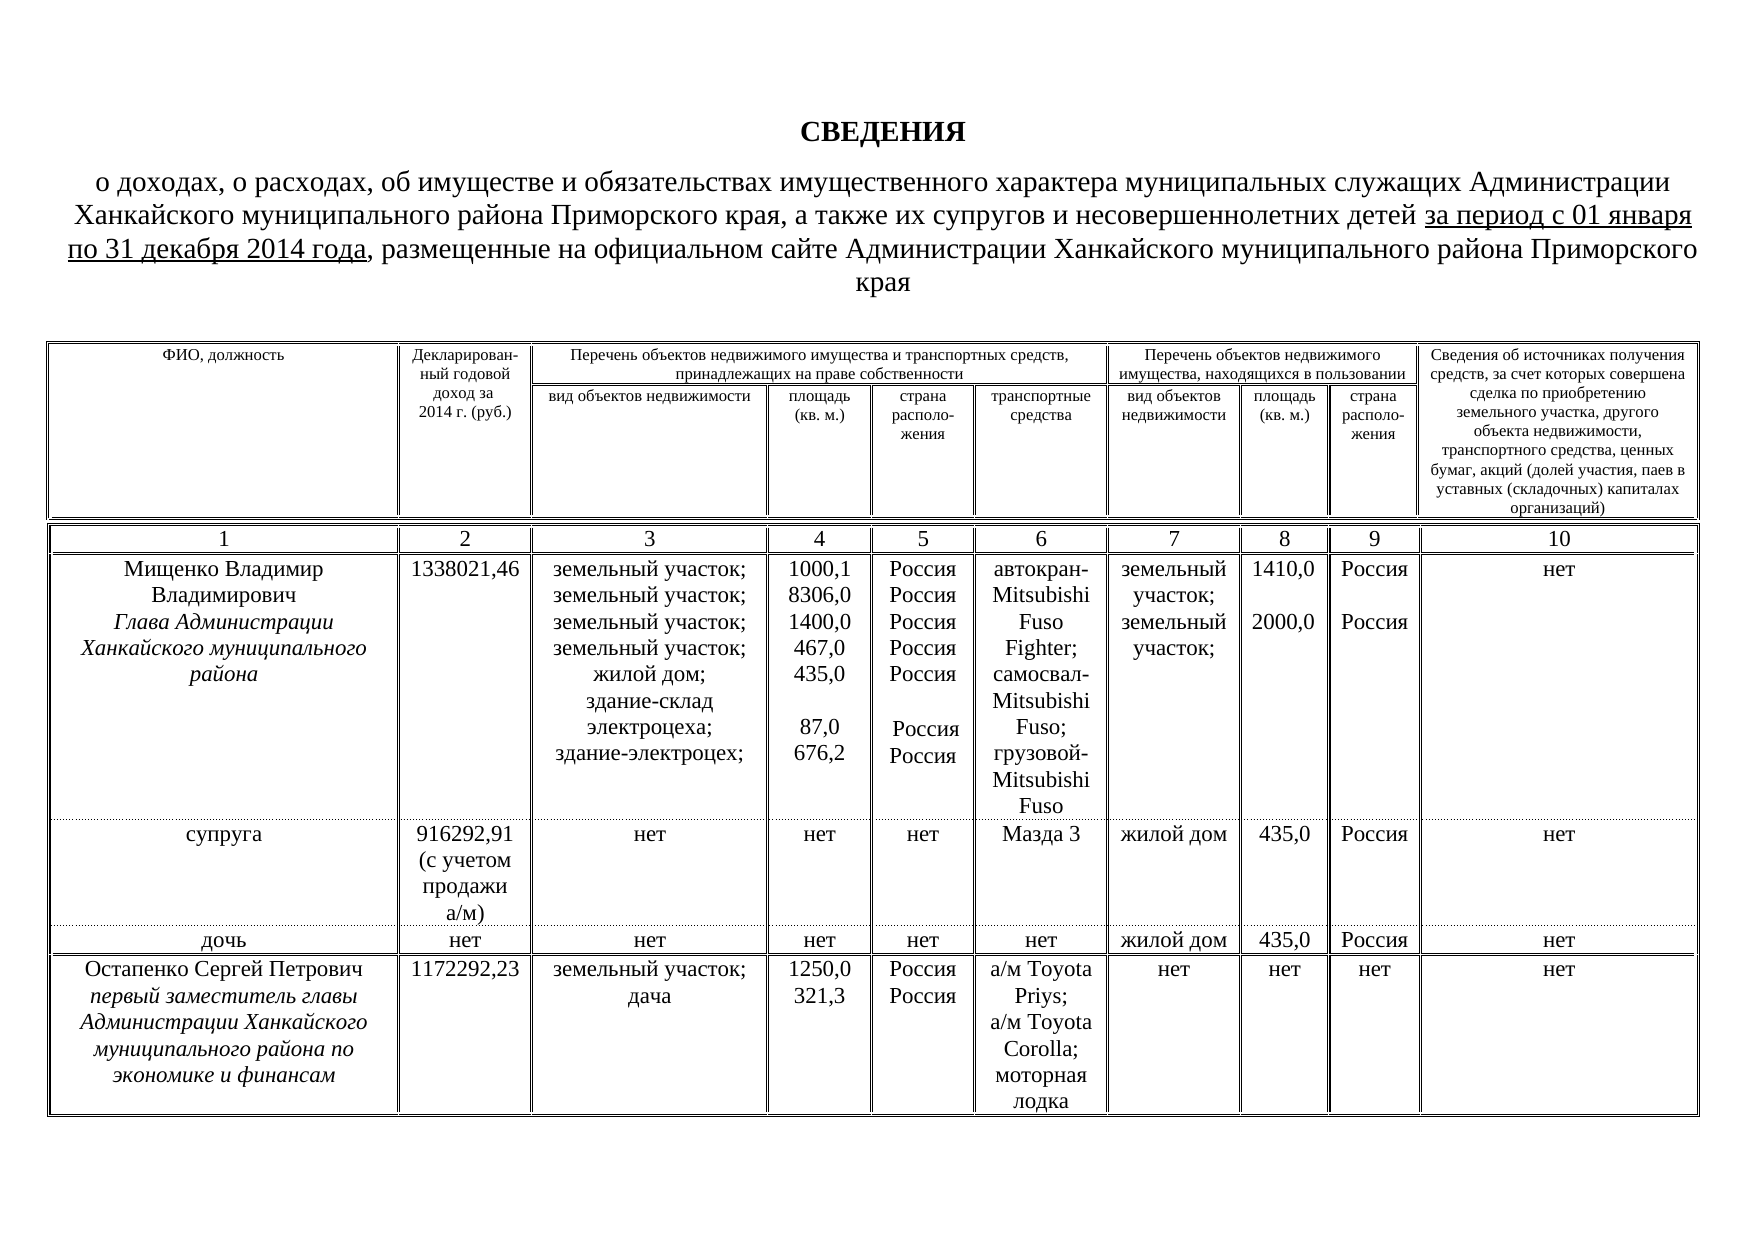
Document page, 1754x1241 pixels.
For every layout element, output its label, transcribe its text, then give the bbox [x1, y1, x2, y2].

table_cell 435,0 [1242, 819, 1327, 925]
table_cell нет [769, 819, 870, 925]
table_cell супруга [51, 819, 397, 925]
table_cell нет [1108, 956, 1240, 1114]
table_cell нет [873, 819, 973, 925]
table_cell 1338021,46 [400, 555, 530, 818]
table_cell нет [533, 819, 766, 925]
table_cell 1410,0 2000,0 [1242, 555, 1327, 818]
table_cell жилой дом [1109, 819, 1239, 925]
table_cell дочь [51, 925, 397, 952]
table_cell Россия [1331, 925, 1419, 952]
table_cell нет [1240, 953, 1329, 1114]
table_cell нет [400, 925, 530, 952]
table_cell вид объектов недвижимости [531, 384, 768, 517]
table_cell нет [533, 925, 766, 952]
table_header 2 [399, 526, 531, 552]
table_header Перечень объектов недвижимого имущества и транспортных средств, принадлежащих на праве собственности [531, 344, 1107, 383]
table_header 8 [1240, 524, 1329, 552]
table_cell нет [1422, 925, 1697, 952]
table_cell Россия [1331, 819, 1419, 925]
table_cell земельный участок; дача [531, 953, 768, 1114]
table_cell Россия Россия [871, 956, 974, 1114]
table_cell Остапенко Сергей Петрович первый заместитель главы Администрации Ханкайского муниципального района по экономике и финансам [51, 953, 399, 1114]
table_cell 1000,1 8306,0 1400,0 467,0 435,0 87,0 676,2 [769, 555, 870, 818]
table_header 3 [531, 524, 768, 552]
table_header 10 [1420, 526, 1697, 552]
table_cell Мищенко Владимир Владимирович Глава Администрации Ханкайского муниципального района [51, 552, 397, 818]
table_cell площадь (кв. м.) [1240, 384, 1329, 517]
table_cell Россия Россия [1331, 555, 1419, 818]
table_cell жилой дом [1109, 925, 1239, 952]
table_header Перечень объектов недвижимого имущества, находящихся в пользовании [1108, 344, 1417, 383]
table_header 1 [51, 524, 399, 552]
table_cell 1172292,23 [399, 956, 531, 1114]
table_cell а/м Toyota Priys; а/м Toyota Corollа; моторная лодка [975, 956, 1107, 1114]
table_cell нет [1420, 953, 1697, 1114]
table_header Декларирован-ный годовой доход за 2014 г. (руб.) [399, 344, 531, 517]
table_header 7 [1108, 526, 1240, 552]
table_cell 435,0 [1242, 925, 1327, 952]
table_cell Россия Россия Россия Россия Россия Россия Россия [873, 555, 973, 818]
table_cell земельный участок; земельный участок; [1109, 555, 1239, 818]
table_header 6 [975, 526, 1107, 552]
table_header ФИО, должность [48, 342, 399, 517]
table_cell 916292,91 (с учетом продажи а/м) [400, 819, 530, 925]
table_cell нет [1422, 552, 1697, 818]
table_cell нет [1329, 956, 1420, 1114]
table_cell нет [873, 925, 973, 952]
table_cell Мазда 3 [976, 819, 1106, 925]
table_cell нет [1422, 819, 1697, 925]
table_cell автокран-Mitsubishi Fuso Fighter; самосвал- Mitsubishi Fuso; грузовой- Mitsubishi Fuso [976, 555, 1106, 818]
table_cell вид объектов недвижимости [1108, 386, 1240, 517]
table_cell транспортные средства [975, 386, 1107, 517]
table_cell нет [769, 925, 870, 952]
table_header 4 [768, 526, 871, 552]
table_header 5 [871, 526, 974, 552]
table_header Сведения об источниках получения средств, за счет которых совершена сделка по приобретению земельного участка, другого объекта недвижимости, транспортного средства, ценных бумаг, акций (долей участия, паев в уставных (складочных) капиталах организаций) [1418, 344, 1697, 517]
table_cell страна располо-жения [871, 386, 974, 517]
text СВЕДЕНИЯ [59, 114, 1707, 147]
table_cell 1250,0 321,3 [768, 956, 871, 1114]
text о доходах, о расходах, об имуществе и обязательствах имущественного характера муниципальных служащих Администрации Ханкайского муниципального района Приморского края, а также их супругов и несовершеннолетних детей за период с 01 января по 31 декабря 2014 года, размещенные на официальном сайте Администрации Ханкайского муниципального района Приморского края [59, 164, 1707, 298]
table_header 9 [1329, 526, 1420, 552]
table_cell страна располо-жения [1329, 386, 1417, 517]
table_cell площадь (кв. м.) [768, 386, 871, 517]
table_cell нет [976, 925, 1106, 952]
table_cell земельный участок; земельный участок; земельный участок; земельный участок; жилой дом; здание-склад электроцеха; здание-электроцех; [533, 555, 766, 818]
